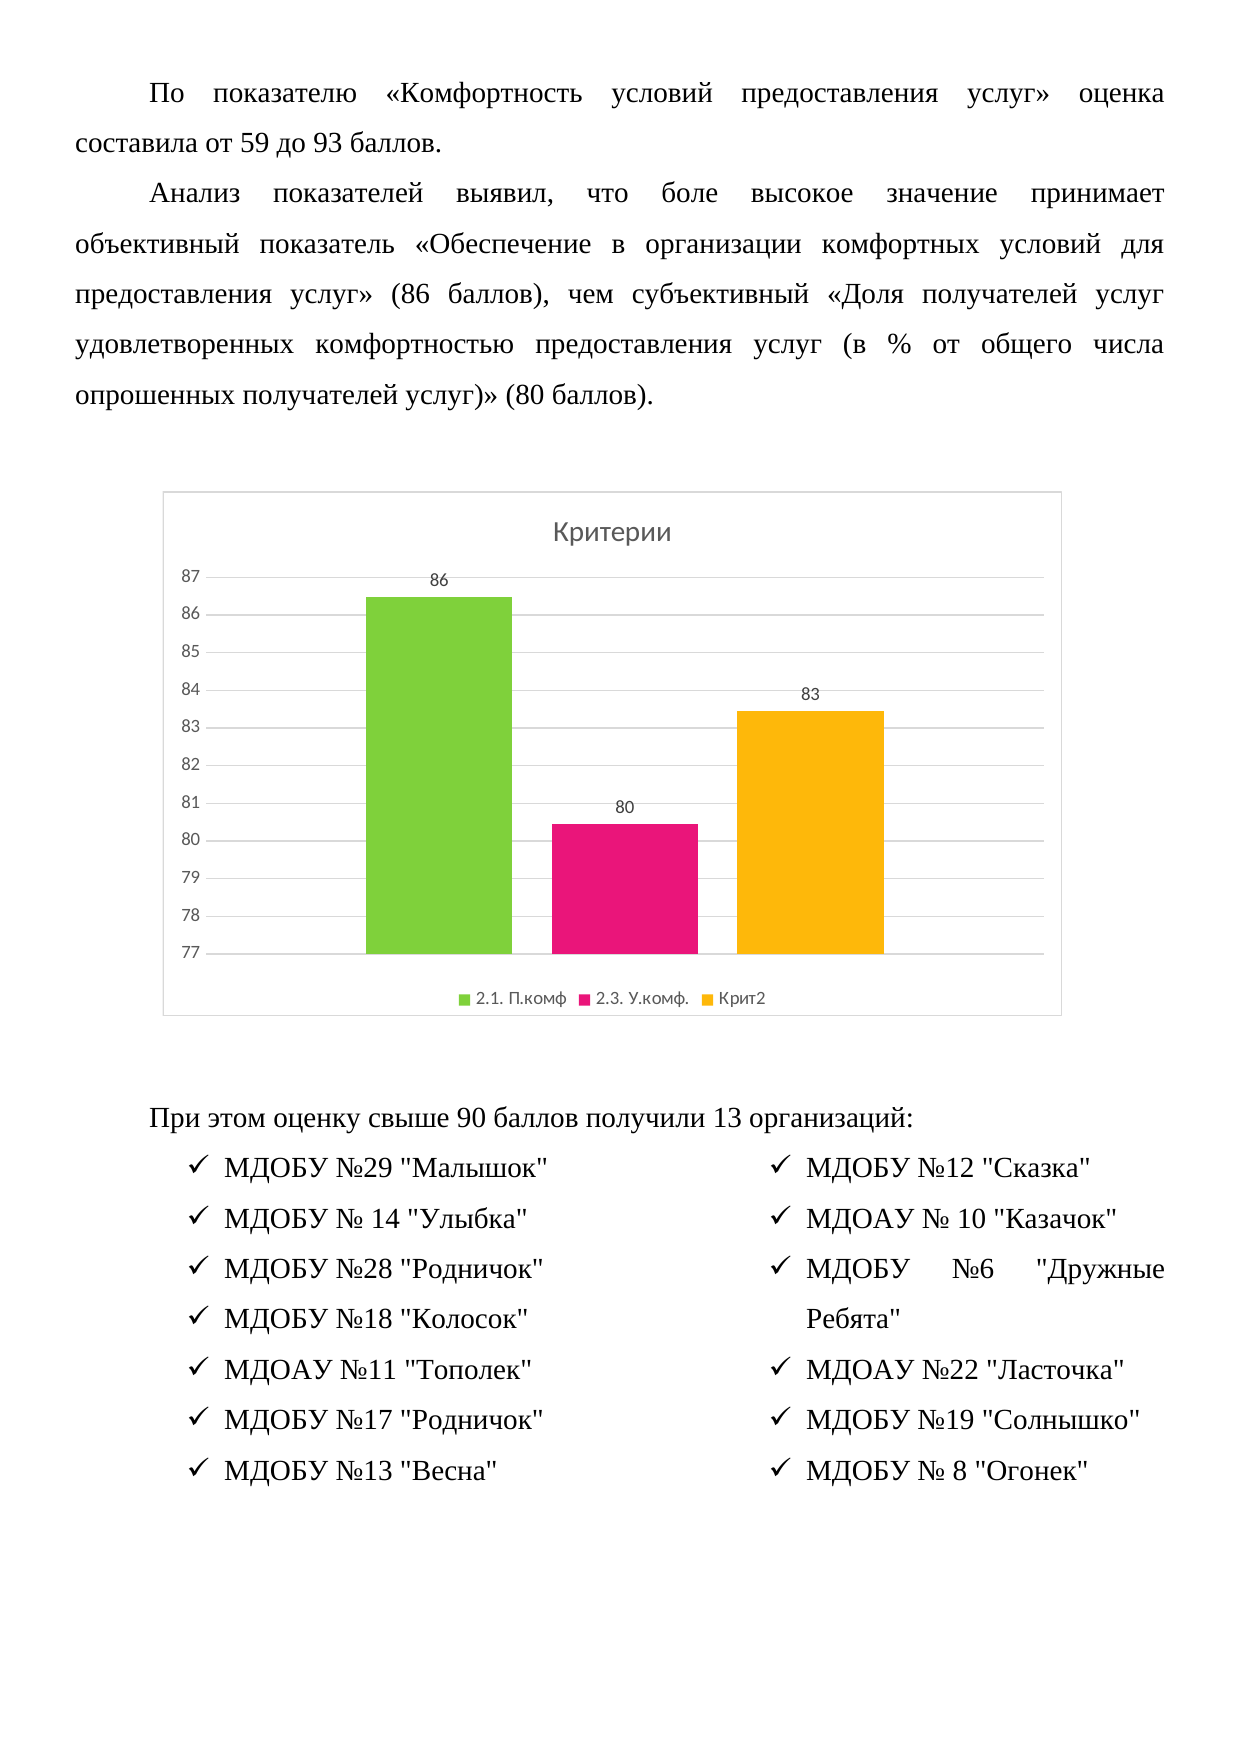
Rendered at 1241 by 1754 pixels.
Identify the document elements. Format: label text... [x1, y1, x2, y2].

list МДОБУ №19 "Солнышко" [768, 1402, 1165, 1436]
list МДОБУ №18 "Колосок" [186, 1302, 583, 1335]
list МДОБУ № 14 "Улыбка" [186, 1201, 583, 1234]
list МДОБУ №17 "Родничок" [186, 1402, 583, 1436]
list МДОАУ № 10 "Казачок" [768, 1201, 1165, 1234]
list МДОБУ № 8 "Огонек" [768, 1453, 1165, 1486]
list МДОБУ №13 "Весна" [186, 1453, 583, 1487]
list МДОБУ №28 "Родничок" [186, 1251, 583, 1285]
text Анализ показателей выявил, что боле высокое значение принимает объективный показатель «Обеспечение в организации комфортных условий для предоставления услуг» (86 баллов), чем субъективный «Доля получателей услуг удовлетворенных комфортностью предоставления услуг (в % от общего числа опрошенных получателей услуг)» (80 баллов). [75, 176, 1165, 410]
list МДОБУ №6 "Дружные Ребята" [768, 1251, 1165, 1335]
list МДОБУ №12 "Сказка" [768, 1150, 1165, 1184]
list МДОАУ №22 "Ласточка" [768, 1352, 1165, 1386]
list МДОБУ №29 "Малышок" [186, 1150, 583, 1184]
list МДОАУ №11 "Тополек" [186, 1352, 583, 1386]
text По показателю «Комфортность условий предоставления услуг» оценка составила от 59 до 93 баллов. [75, 75, 1165, 159]
text При этом оценку свыше 90 баллов получили 13 организаций: [75, 1100, 1165, 1134]
